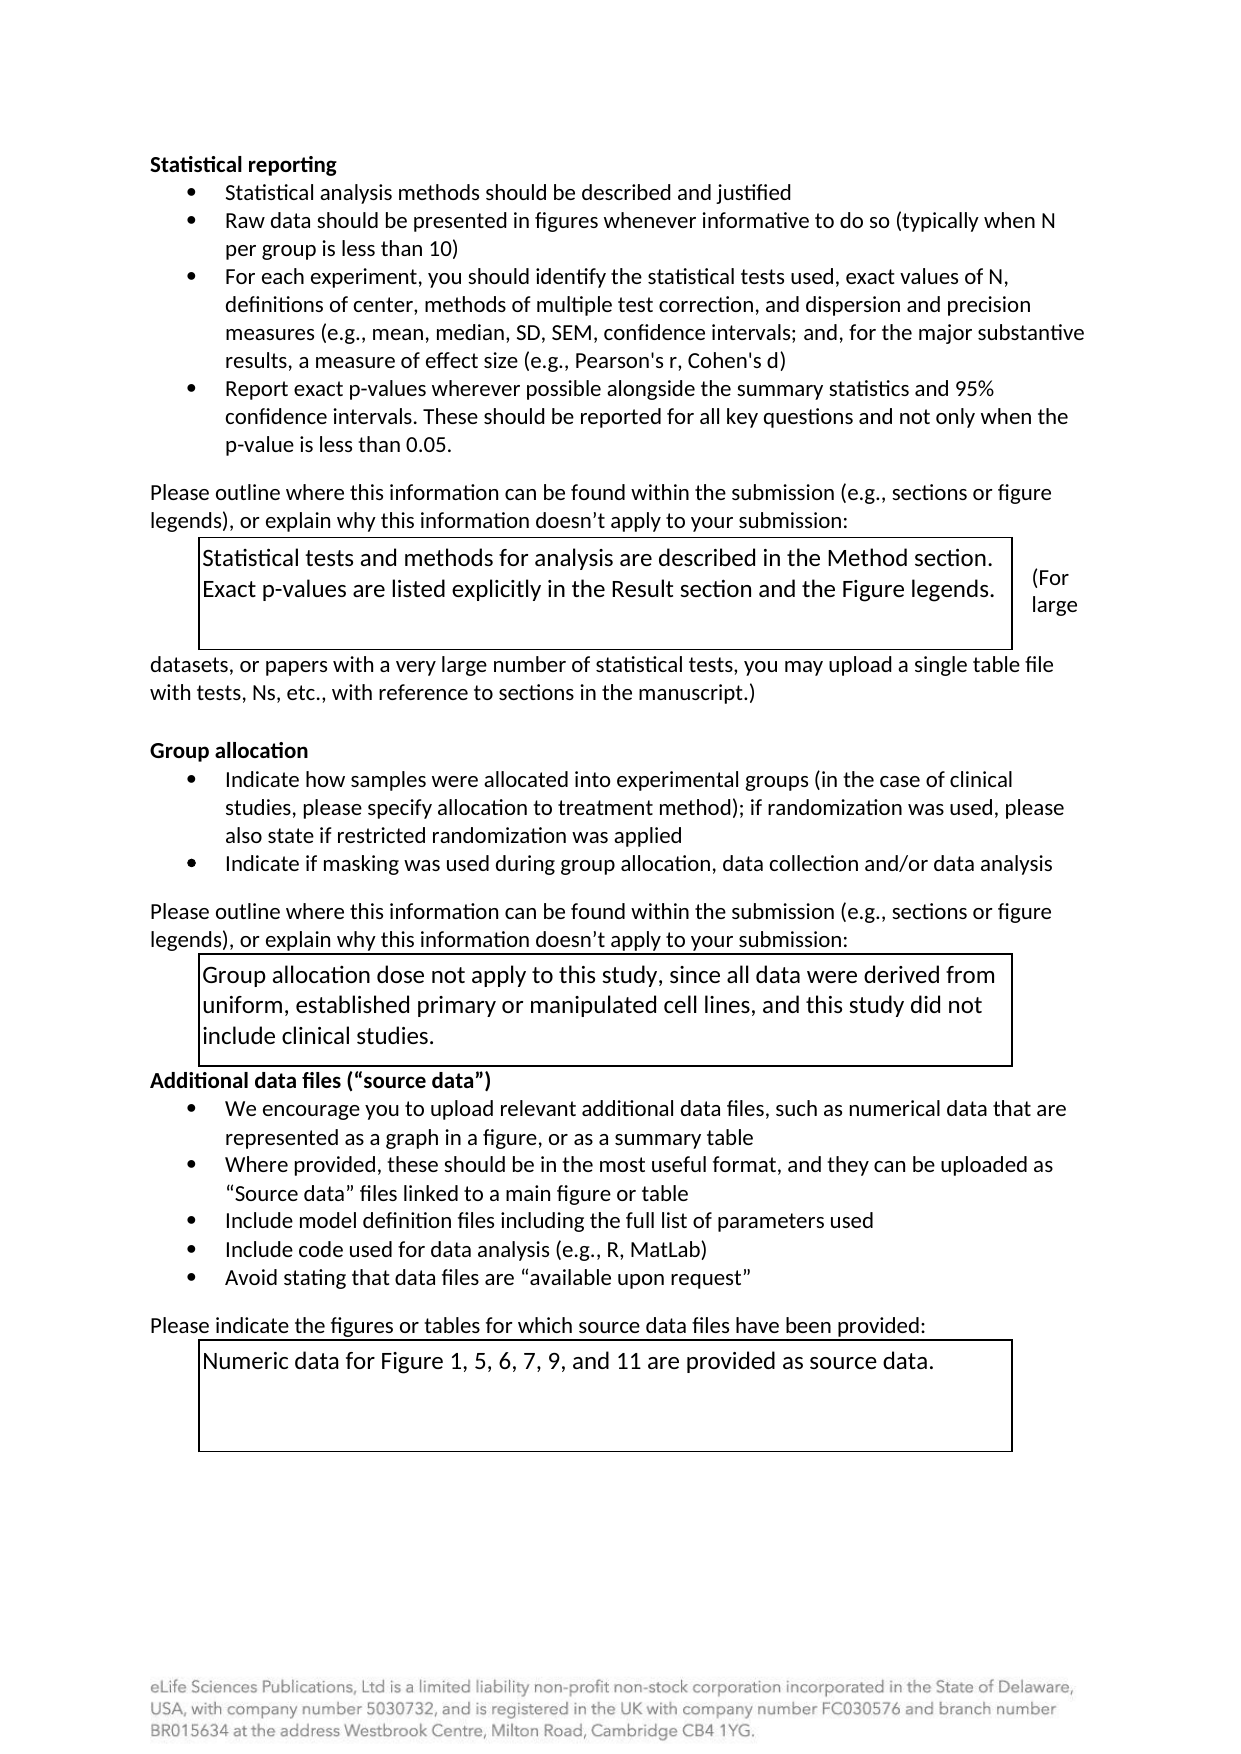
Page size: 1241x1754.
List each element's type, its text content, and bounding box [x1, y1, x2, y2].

list Avoid stating that data files are “available upon request” [187, 1263, 1090, 1291]
list Indicate if masking was used during group allocation, data collection and/or data analysis [187, 849, 1090, 877]
text Please indicate the figures or tables for which source data files have been provided: [150, 1311, 1090, 1339]
text (For large datasets, or papers with a very large number of statistical tests, you may upload a single table file with tests, Ns, etc., with reference to sections in the manuscript.) [150, 563, 1090, 706]
list Raw data should be presented in figures whenever informative to do so (typically when N per group is less than 10) [187, 206, 1090, 262]
text Numeric data for Figure 1, 5, 6, 7, 9, and 11 are provided as source data. [200, 1343, 1011, 1375]
list Indicate how samples were allocated into experimental groups (in the case of clinical studies, please specify allocation to treatment method); if randomization was used, please also state if restricted randomization was applied [187, 765, 1090, 849]
list Report exact p-values wherever possible alongside the summary statistics and 95% confidence intervals. These should be reported for all key questions and not only when the p-value is less than 0.05. [187, 374, 1090, 458]
list For each experiment, you should identify the statistical tests used, exact values of N, definitions of center, methods of multiple test correction, and dispersion and precision measures (e.g., mean, median, SD, SEM, confidence intervals; and, for the major substantive results, a measure of effect size (e.g., Pearson's r, Cohen's d) [187, 262, 1090, 374]
list Include code used for data analysis (e.g., R, MatLab) [187, 1235, 1090, 1263]
text Statistical tests and methods for analysis are described in the Method section. Exact p-values are listed explicitly in the Result section and the Figure legends. [200, 540, 1011, 606]
list We encourage you to upload relevant additional data files, such as numerical data that are represented as a graph in a figure, or as a summary table [187, 1094, 1090, 1151]
text Group allocation [150, 737, 1090, 765]
list Statistical analysis methods should be described and justified [187, 178, 1090, 206]
list Include model definition files including the full list of parameters used [187, 1207, 1090, 1235]
text Group allocation dose not apply to this study, since all data were derived from uniform, established primary or manipulated cell lines, and this study did not include clinical studies. [200, 957, 1011, 1053]
picture [0, 1635, 1241, 1754]
text Statistical reporting [150, 150, 1090, 178]
text Additional data files (“source data”) [150, 984, 1090, 1094]
list Where provided, these should be in the most useful format, and they can be uploaded as “Source data” files linked to a main figure or table [187, 1151, 1090, 1207]
